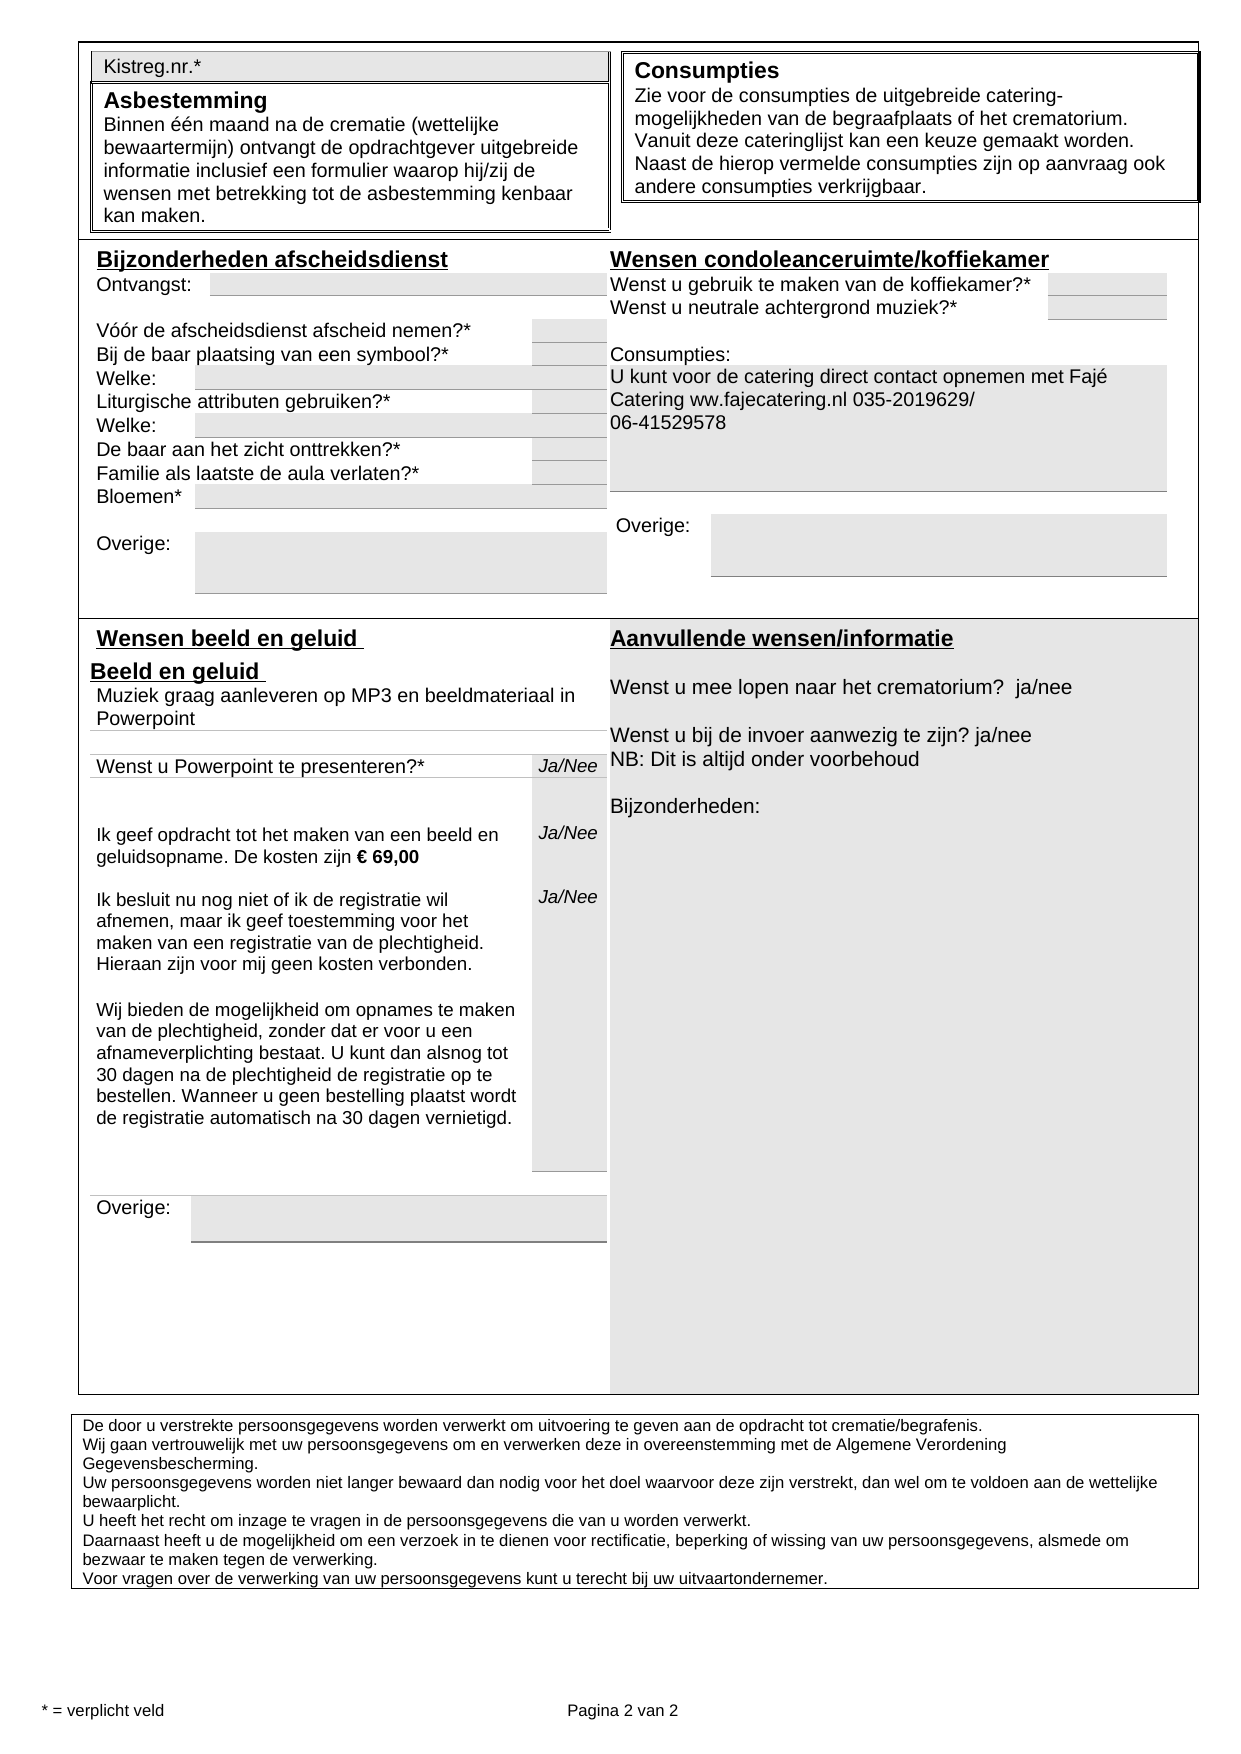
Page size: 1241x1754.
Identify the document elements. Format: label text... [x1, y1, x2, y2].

table_cell Wensen condoleanceruimte/koffiekamer [610, 240, 1198, 618]
table_cell Bijzonderheden afscheidsdienst [79, 240, 610, 618]
table_cell Wensen beeld en geluid Beeld en geluid [79, 619, 610, 1394]
table_cell [610, 43, 1198, 239]
table_cell [79, 43, 610, 239]
table_header De door u verstrekte persoonsgegevens worden verwerkt om uitvoering te geven aan de opdracht tot crematie/begrafenis. Wij gaan vertrouwelijk met uw persoonsgegevens om en verwerken deze in overeenstemming met de Algemene Verordening Gegevensbescherming. Uw persoonsgegevens worden niet langer bewaard dan nodig voor het doel waarvoor deze zijn verstrekt, dan wel om te voldoen aan de wettelijke bewaarplicht. U heeft het recht om inzage te vragen in de persoonsgegevens die van u worden verwerkt. Daarnaast heeft u de mogelijkheid om een verzoek in te dienen voor rectificatie, beperking of wissing van uw persoonsgegevens, alsmede om bezwaar te maken tegen de verwerking. Voor vragen over de verwerking van uw persoonsgegevens kunt u terecht bij uw uitvaartondernemer. [72, 1415, 1198, 1588]
table_cell Aanvullende wensen/informatie Wenst u mee lopen naar het crematorium? ja/nee Wenst u bij de invoer aanwezig te zijn? ja/nee NB: Dit is altijd onder voorbehoud Bijzonderheden: [610, 619, 1198, 1394]
